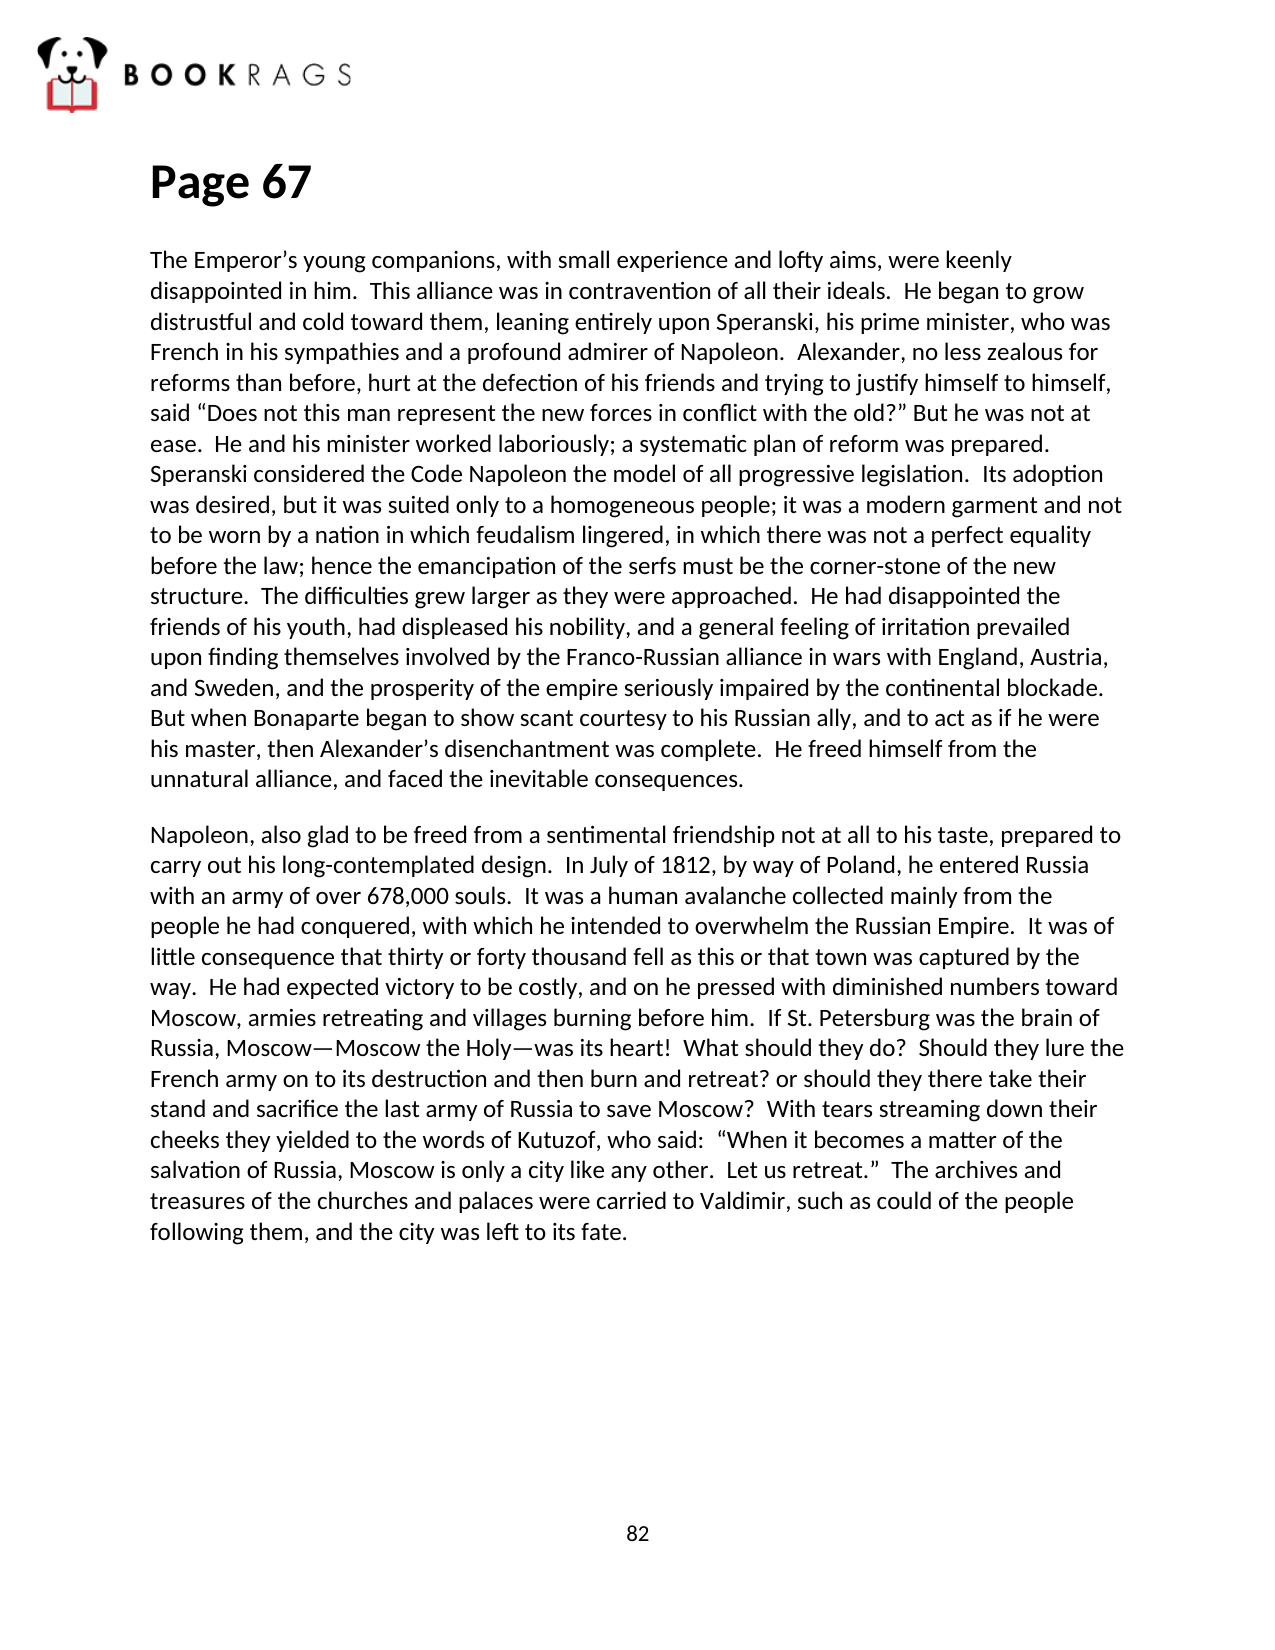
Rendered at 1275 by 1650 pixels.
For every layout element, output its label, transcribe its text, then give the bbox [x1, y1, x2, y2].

text The Emperor’s young companions, with small experience and lofty aims, were keenly disappointed in him. This alliance was in contravention of all their ideals. He began to grow distrustful and cold toward them, leaning entirely upon Speranski, his prime minister, who was French in his sympathies and a profound admirer of Napoleon. Alexander, no less zealous for reforms than before, hurt at the defection of his friends and trying to justify himself to himself, said “Does not this man represent the new forces in conflict with the old?” But he was not at ease. He and his minister worked laboriously; a systematic plan of reform was prepared. Speranski considered the Code Napoleon the model of all progressive legislation. Its adoption was desired, but it was suited only to a homogeneous people; it was a modern garment and not to be worn by a nation in which feudalism lingered, in which there was not a perfect equality before the law; hence the emancipation of the serfs must be the corner-stone of the new structure. The difficulties grew larger as they were approached. He had disappointed the friends of his youth, had displeased his nobility, and a general feeling of irritation prevailed upon finding themselves involved by the Franco-Russian alliance in wars with England, Austria, and Sweden, and the prosperity of the empire seriously impaired by the continental blockade. But when Bonaparte began to show scant courtesy to his Russian ally, and to act as if he were his master, then Alexander’s disenchantment was complete. He freed himself from the unnatural alliance, and faced the inevitable consequences. [150, 244, 1125, 794]
text Napoleon, also glad to be freed from a sentimental friendship not at all to his taste, prepared to carry out his long-contemplated design. In July of 1812, by way of Poland, he entered Russia with an army of over 678,000 souls. It was a human avalanche collected mainly from the people he had conquered, with which he intended to overwhelm the Russian Empire. It was of little consequence that thirty or forty thousand fell as this or that town was captured by the way. He had expected victory to be costly, and on he pressed with diminished numbers toward Moscow, armies retreating and villages burning before him. If St. Petersburg was the brain of Russia, Moscow—­Moscow the Holy—­was its heart! What should they do? Should they lure the French army on to its destruction and then burn and retreat? or should they there take their stand and sacrifice the last army of Russia to save Moscow? With tears streaming down their cheeks they yielded to the words of Kutuzof, who said: “When it becomes a matter of the salvation of Russia, Moscow is only a city like any other. Let us retreat.” The archives and treasures of the churches and palaces were carried to Valdimir, such as could of the people following them, and the city was left to its fate. [150, 819, 1125, 1246]
picture [37, 37, 351, 113]
text Page 67 [150, 150, 1125, 211]
